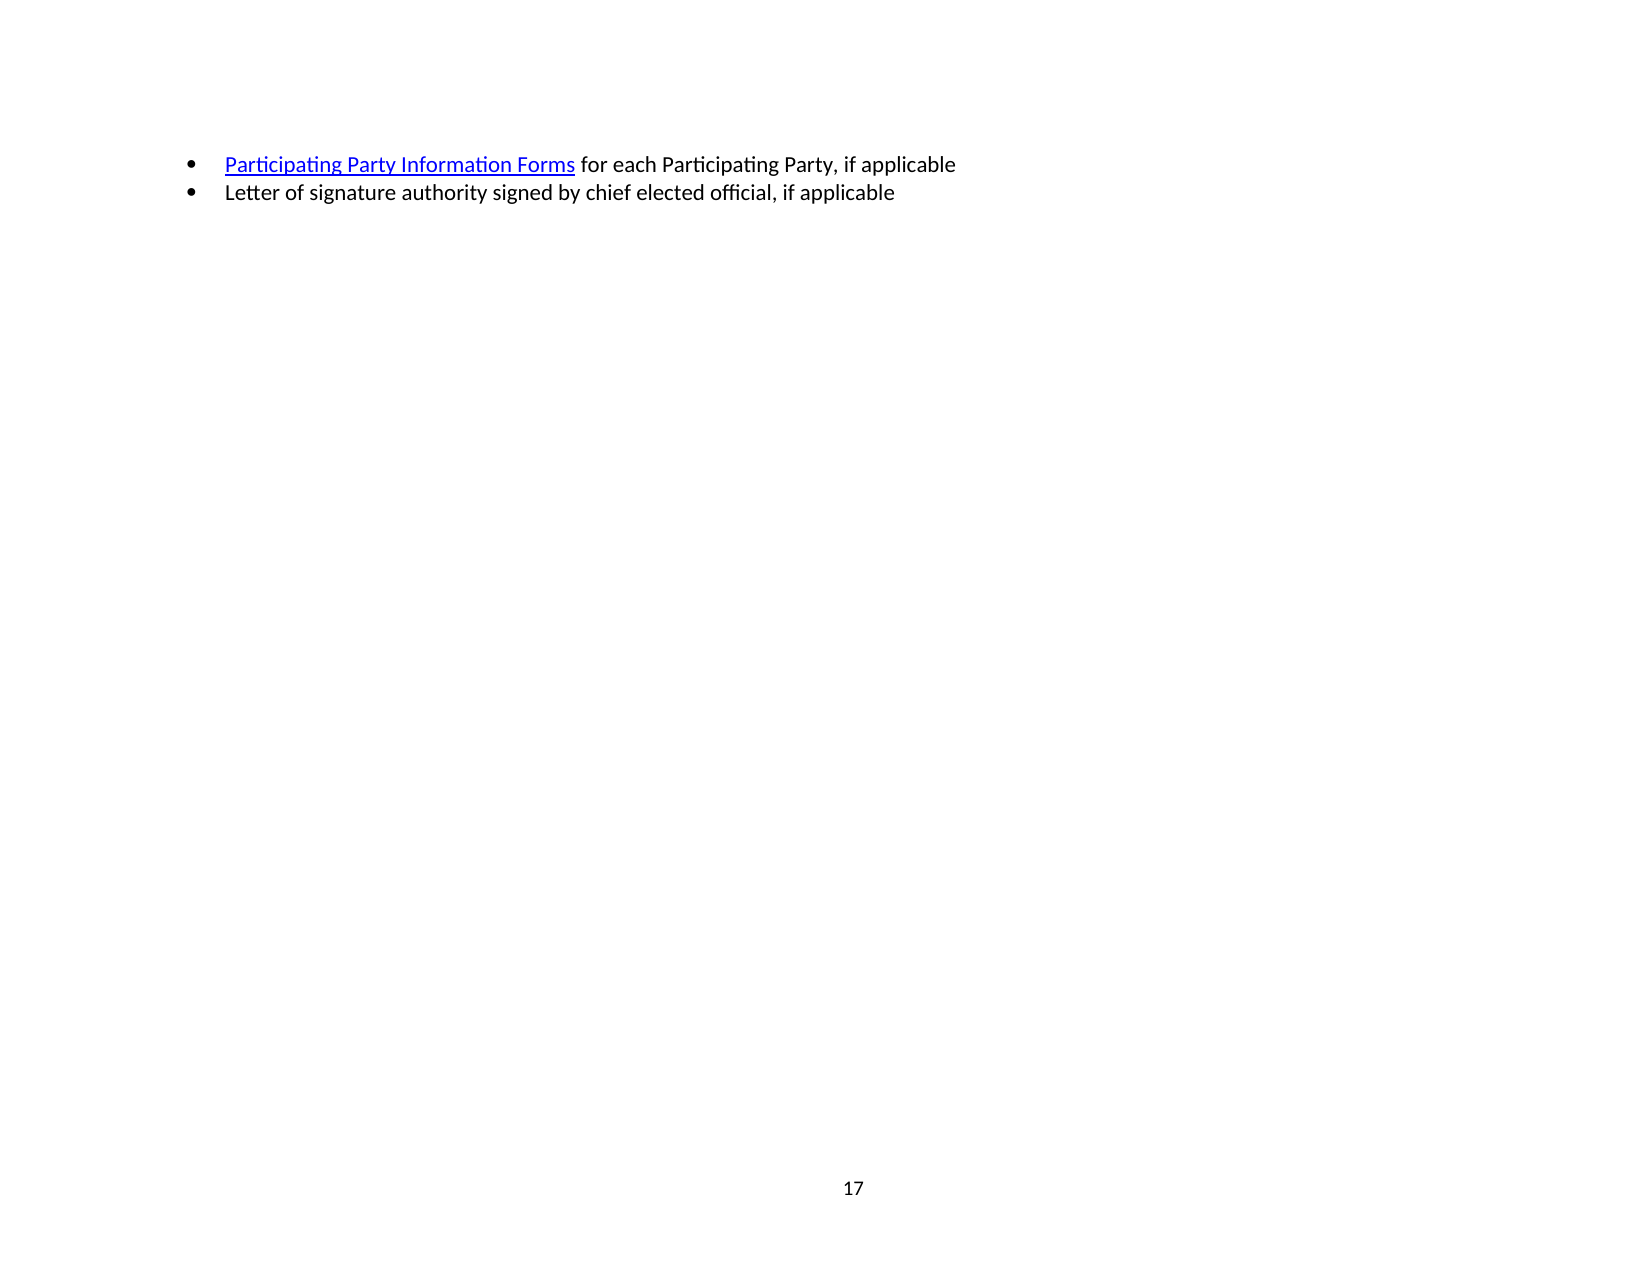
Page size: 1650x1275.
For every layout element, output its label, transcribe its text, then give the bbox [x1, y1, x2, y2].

list Letter of signature authority signed by chief elected official, if applicable [187, 178, 1545, 206]
list Participating Party Information Forms for each Participating Party, if applicable [187, 150, 1545, 178]
